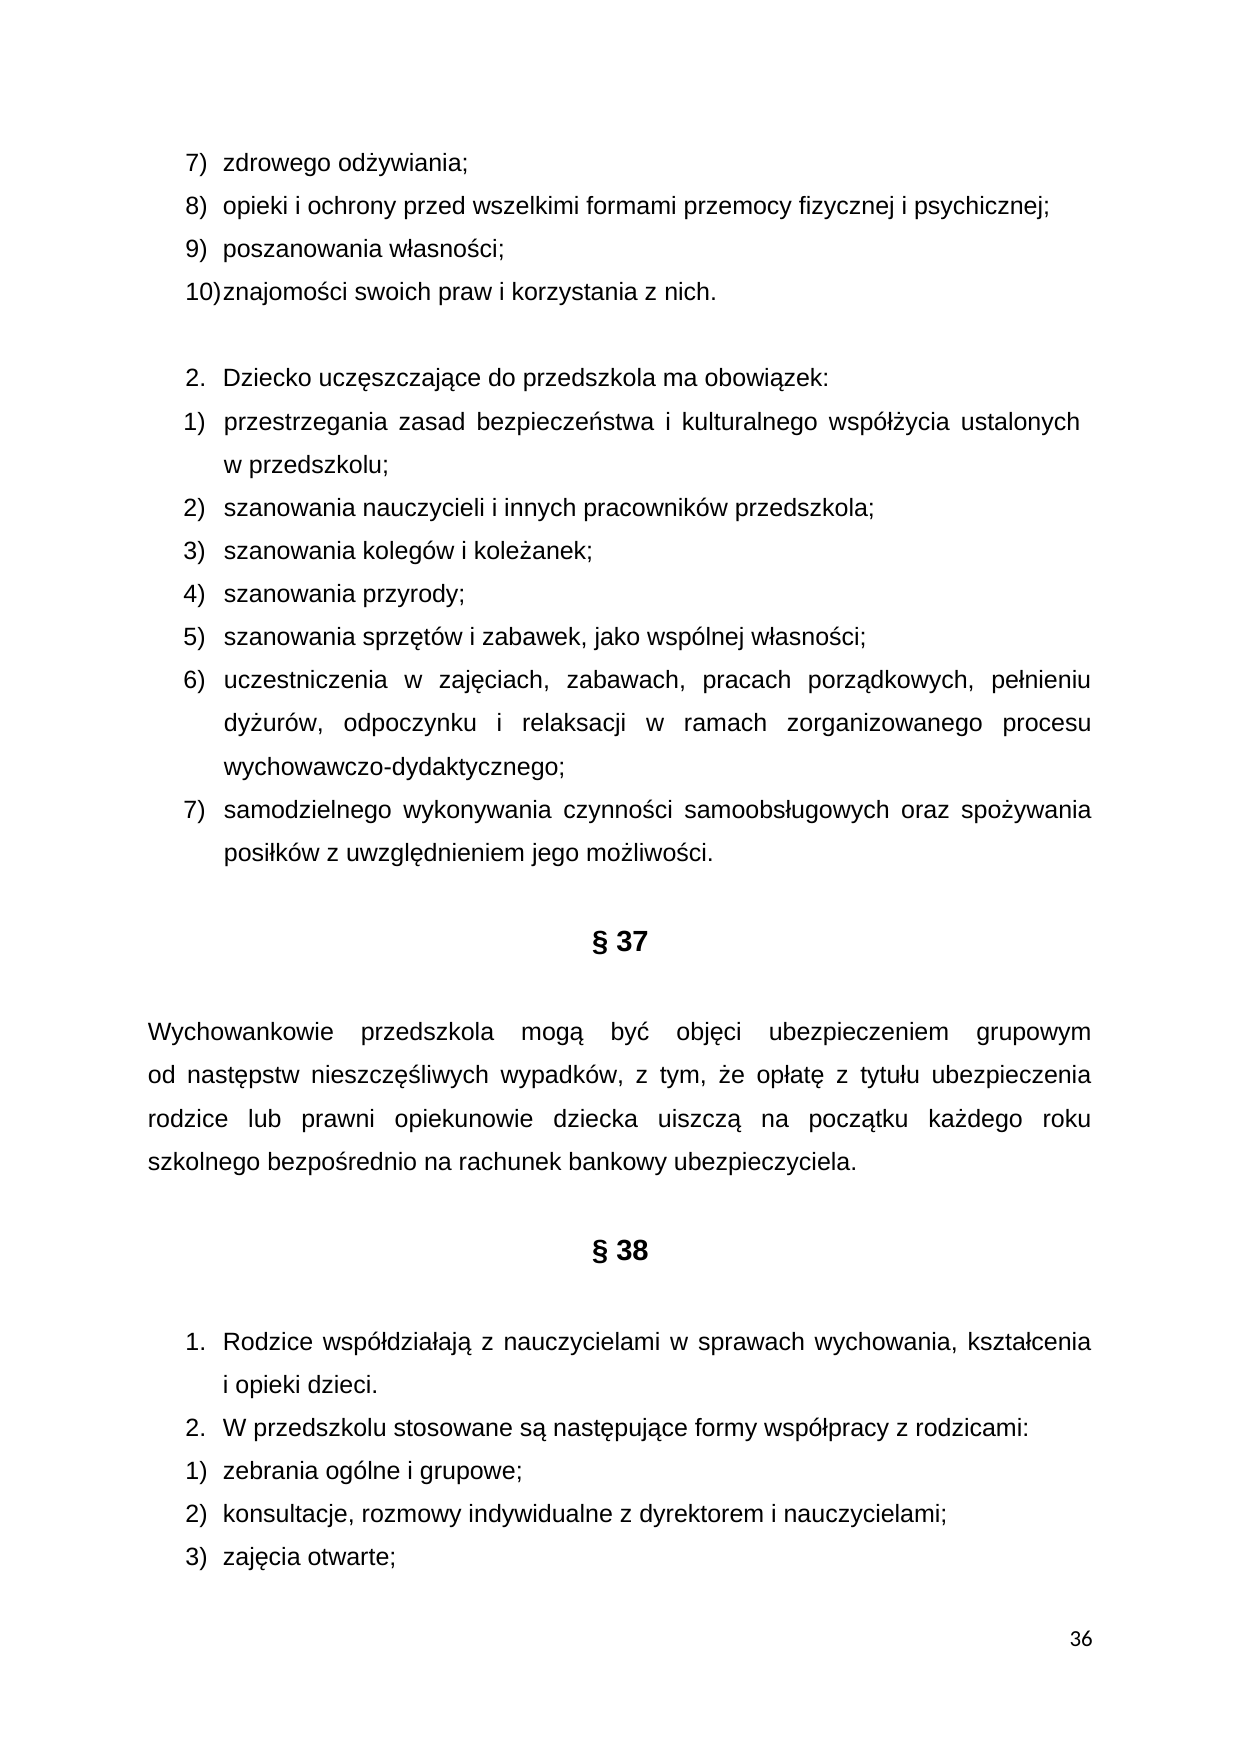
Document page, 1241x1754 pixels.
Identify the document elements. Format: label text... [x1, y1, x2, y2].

list znajomości swoich praw i korzystania z nich. [185, 277, 1092, 306]
list poszanowania własności; [185, 234, 1092, 263]
list Rodzice współdziałają z nauczycielami w sprawach wychowania, kształcenia i opieki dzieci. [185, 1326, 1092, 1398]
list konsultacje, rozmowy indywidualne z dyrektorem i nauczycielami; [185, 1499, 1092, 1528]
list przestrzegania zasad bezpieczeństwa i kulturalnego współżycia ustalonych w przedszkolu; [183, 406, 1092, 478]
list szanowania przyrody; [183, 579, 1092, 608]
list zebrania ogólne i grupowe; [185, 1456, 1092, 1484]
text § 38 [148, 1233, 1092, 1267]
list szanowania nauczycieli i innych pracowników przedszkola; [183, 493, 1092, 521]
list uczestniczenia w zajęciach, zabawach, pracach porządkowych, pełnieniu dyżurów, odpoczynku i relaksacji w ramach zorganizowanego procesu wychowawczo-dydaktycznego; [183, 665, 1092, 780]
list opieki i ochrony przed wszelkimi formami przemocy fizycznej i psychicznej; [185, 191, 1092, 219]
text Wychowankowie przedszkola mogą być objęci ubezpieczeniem grupowym od następstw nieszczęśliwych wypadków, z tym, że opłatę z tytułu ubezpieczenia rodzice lub prawni opiekunowie dziecka uiszczą na początku każdego roku szkolnego bezpośrednio na rachunek bankowy ubezpieczyciela. [148, 1017, 1092, 1176]
list zdrowego odżywiania; [185, 148, 1092, 176]
list zajęcia otwarte; [185, 1542, 1092, 1571]
list szanowania sprzętów i zabawek, jako wspólnej własności; [183, 622, 1092, 651]
list samodzielnego wykonywania czynności samoobsługowych oraz spożywania posiłków z uwzględnieniem jego możliwości. [183, 794, 1092, 866]
list Dziecko uczęszczające do przedszkola ma obowiązek: [185, 363, 1092, 392]
list W przedszkolu stosowane są następujące formy współpracy z rodzicami: [185, 1413, 1092, 1441]
text § 37 [148, 924, 1092, 957]
list szanowania kolegów i koleżanek; [183, 536, 1092, 564]
